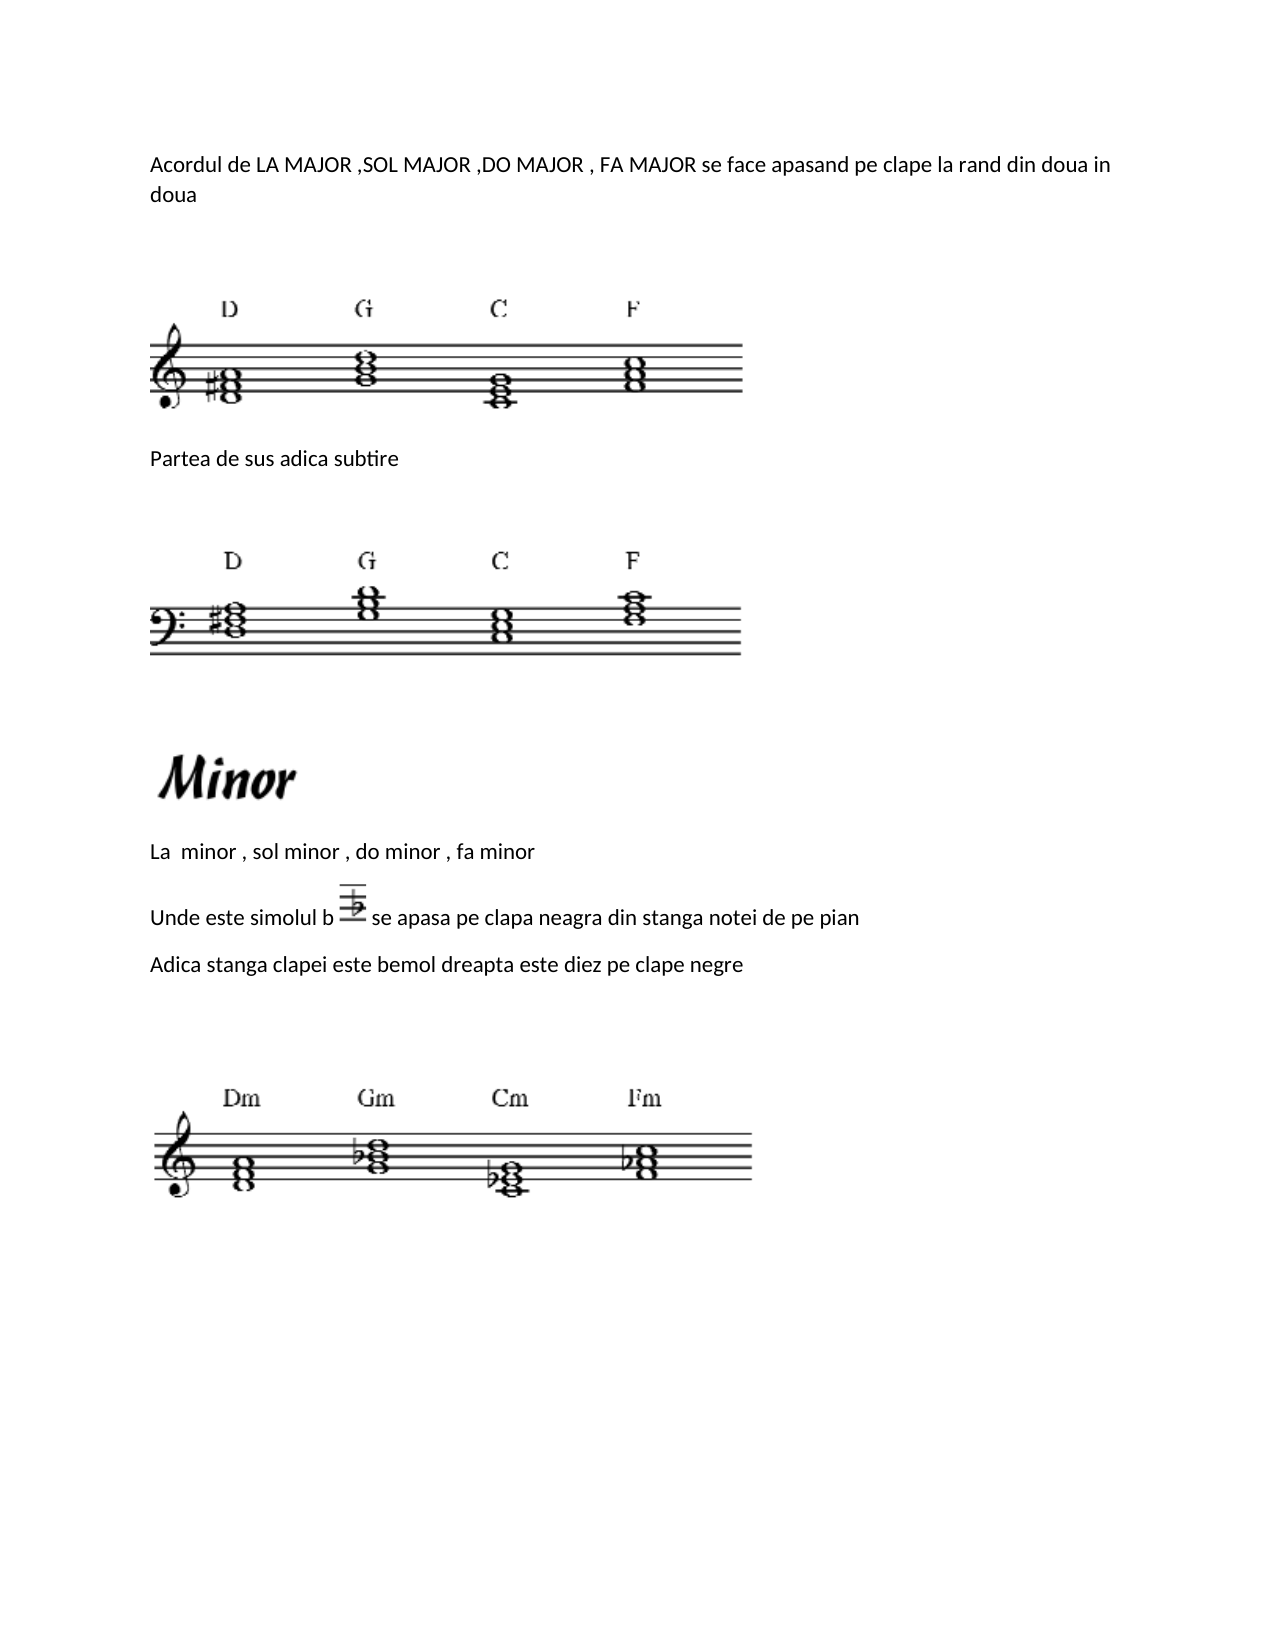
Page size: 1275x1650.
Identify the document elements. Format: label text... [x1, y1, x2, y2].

text Unde este simolul b se apasa pe clapa neagra din stanga notei de pe pian [150, 884, 1125, 932]
picture [150, 733, 310, 818]
text Acordul de LA MAJOR ,SOL MAJOR ,DO MAJOR , FA MAJOR se face apasand pe clape la rand din doua in doua [150, 150, 1125, 208]
text Partea de sus adica subtire [150, 444, 1125, 472]
picture [339, 883, 367, 926]
text Adica stanga clapei este bemol dreapta este diez pe clape negre [150, 950, 1125, 978]
picture [150, 491, 760, 668]
picture [150, 273, 807, 426]
text La minor , sol minor , do minor , fa minor [150, 837, 1125, 865]
picture [150, 1044, 760, 1207]
